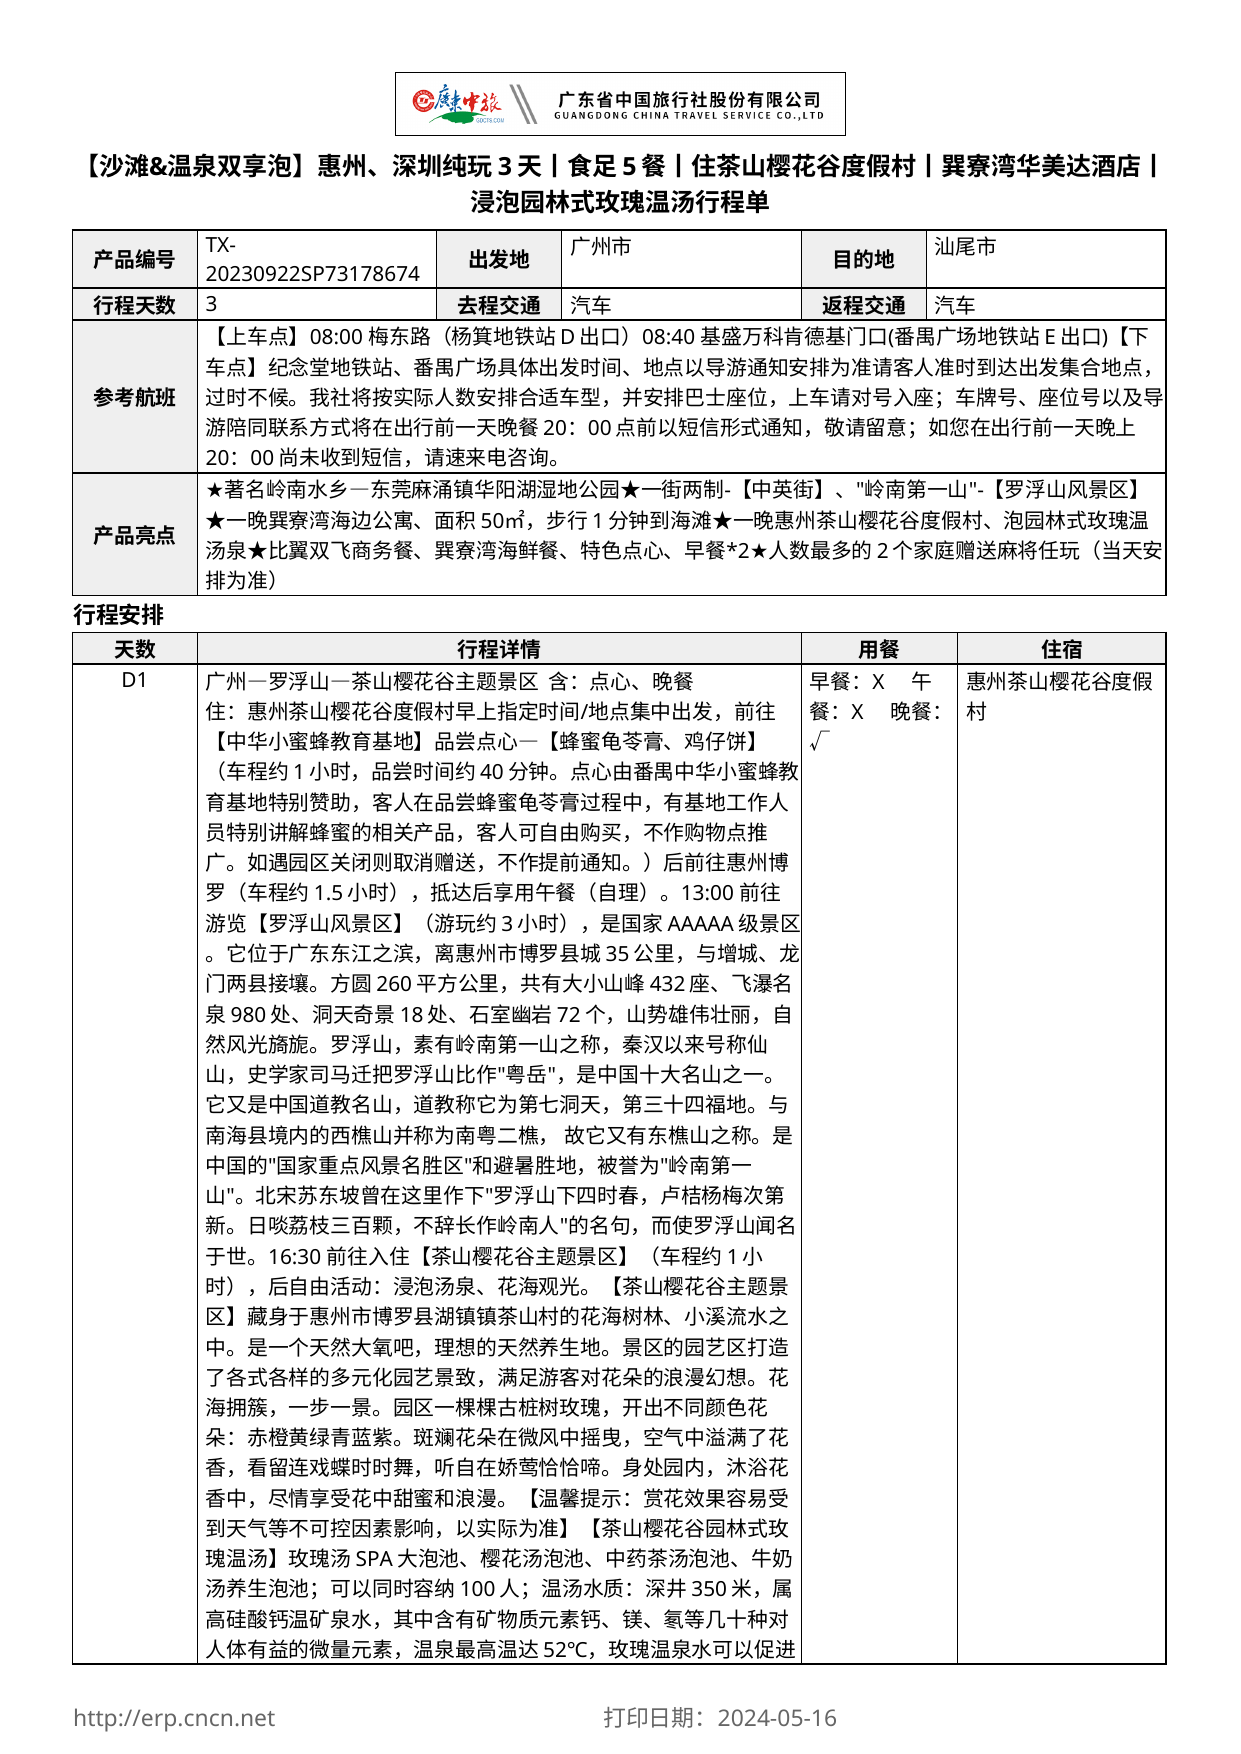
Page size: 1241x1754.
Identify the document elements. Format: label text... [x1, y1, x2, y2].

table_cell 惠州茶山樱花谷度假村 [958, 665, 1165, 1663]
table_cell 汽车 [562, 289, 801, 319]
table_header 天数 [73, 633, 197, 663]
table_header 住宿 [958, 633, 1165, 663]
table_cell ★著名岭南水乡—东莞麻涌镇华阳湖湿地公园 [198, 474, 1165, 595]
table_header TX-20230922SP73178674 [198, 231, 436, 287]
text 行程安排 [73, 597, 1167, 631]
table_header 出发地 [437, 231, 561, 287]
table_cell 3 [198, 289, 436, 319]
table_header 产品编号 [73, 231, 197, 287]
table_header 行程详情 [198, 633, 801, 663]
table_cell 【上车点】 [198, 321, 1165, 472]
text 【沙滩&温泉双享泡】惠州、深圳纯玩3天丨食足5餐丨住茶山樱花谷度假村丨巽寮湾华美达酒店丨浸泡园林式玫瑰温汤行程单 [73, 146, 1167, 218]
table_header 目的地 [802, 231, 926, 287]
picture [396, 73, 845, 135]
table_header 汕尾市 [927, 231, 1165, 287]
table_header 用餐 [802, 633, 957, 663]
table_cell D1 [73, 665, 197, 1663]
table_header 广州市 [562, 231, 801, 287]
table_cell 去程交通 [437, 289, 561, 319]
table_cell 产品亮点 [73, 474, 197, 595]
table_cell 行程天数 [73, 289, 197, 319]
table_cell 参考航班 [73, 321, 197, 472]
table_cell 早餐：X 午餐：X 晚餐：√ [802, 665, 957, 1663]
table_cell 汽车 [927, 289, 1165, 319]
table_cell 返程交通 [802, 289, 926, 319]
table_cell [198, 665, 801, 1663]
